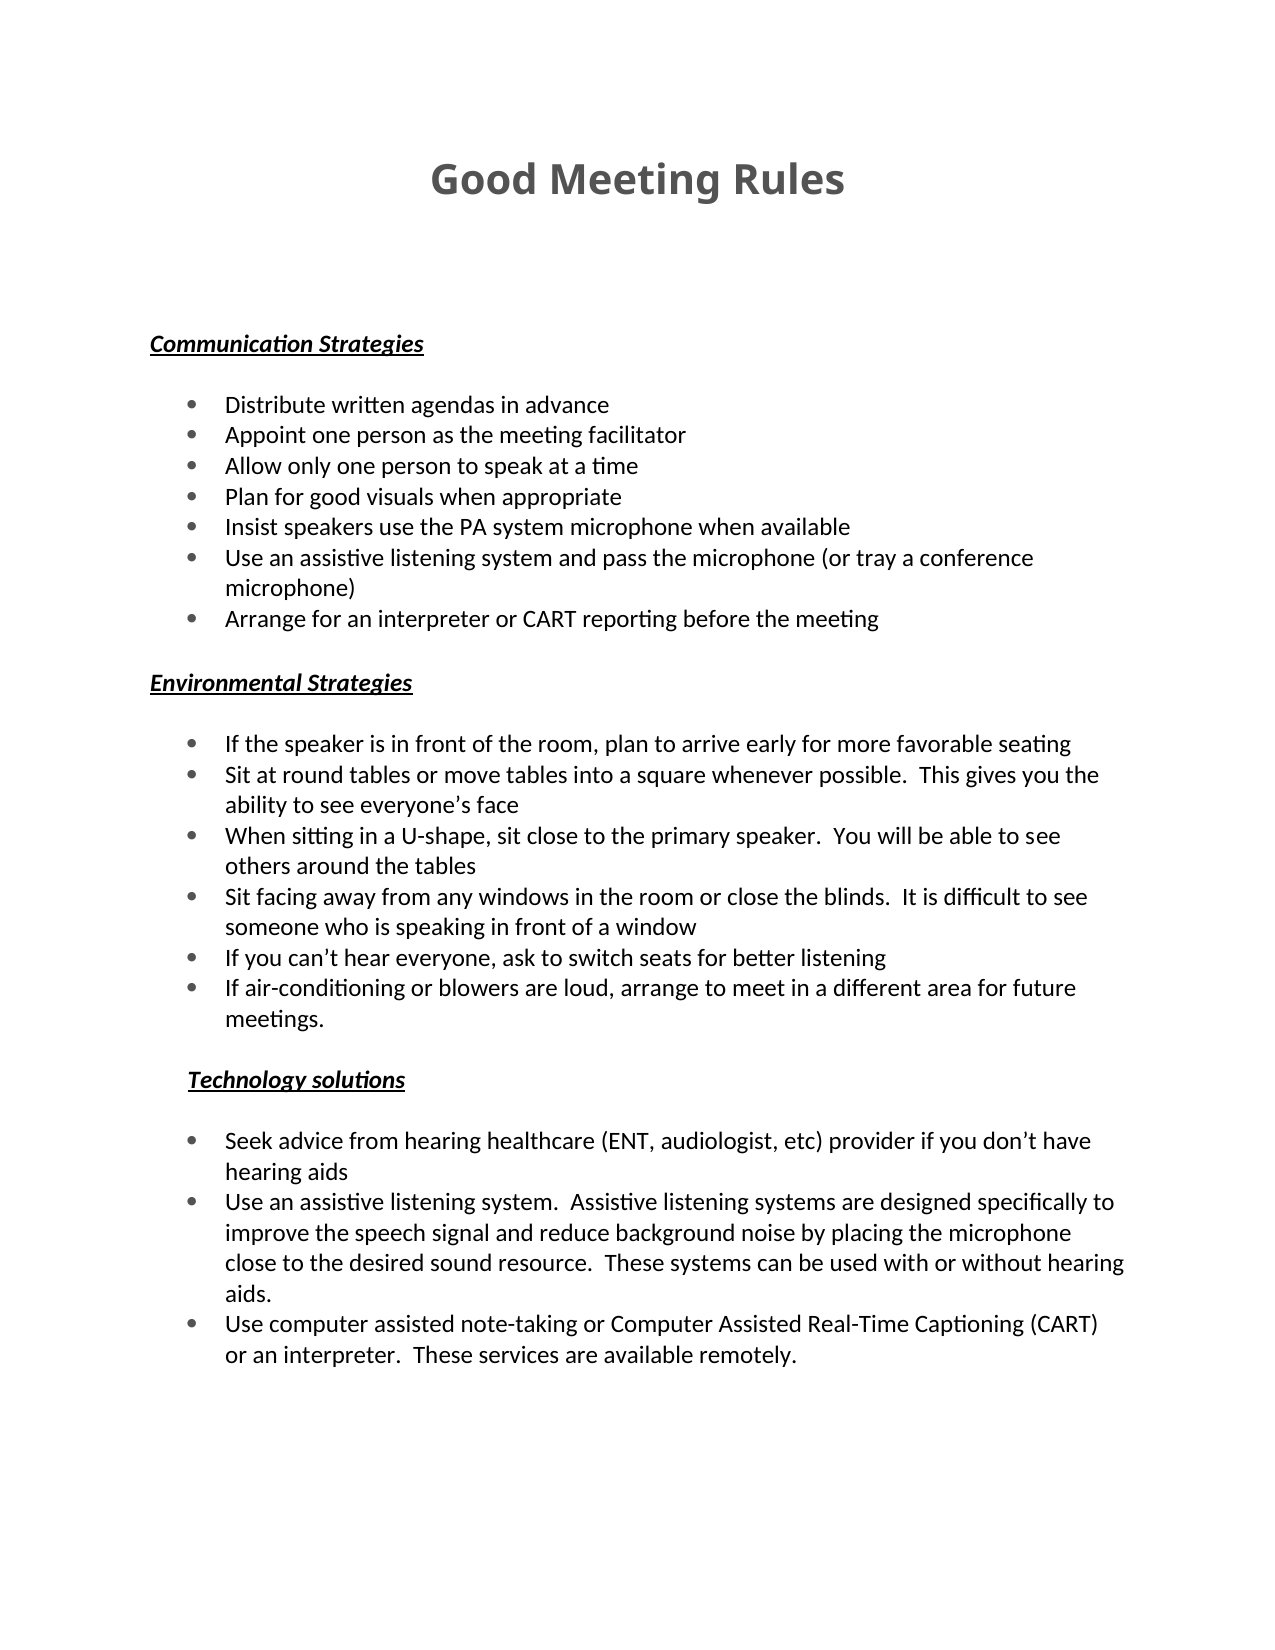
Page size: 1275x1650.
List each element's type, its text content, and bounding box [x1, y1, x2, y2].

list Use computer assisted note-taking or Computer Assisted Real-Time Captioning (CART) or an interpreter. These services are available remotely. [187, 1308, 1125, 1369]
list Distribute written agendas in advance [187, 389, 1125, 420]
text Environmental Strategies [150, 667, 1125, 698]
list Plan for good visuals when appropriate [187, 481, 1125, 511]
list Sit at round tables or move tables into a square whenever possible. This gives you the ability to see everyone’s face [187, 759, 1125, 820]
list Use an assistive listening system. Assistive listening systems are designed specifically to improve the speech signal and reduce background noise by placing the microphone close to the desired sound resource. These systems can be used with or without hearing aids. [187, 1186, 1125, 1308]
list If the speaker is in front of the room, plan to arrive early for more favorable seating [187, 728, 1125, 759]
text Communication Strategies [150, 328, 1125, 359]
list When sitting in a U-shape, sit close to the primary speaker. You will be able to see others around the tables [187, 820, 1125, 881]
list If air-conditioning or blowers are loud, arrange to meet in a different area for future meetings. [187, 973, 1125, 1034]
list Appoint one person as the meeting facilitator [187, 420, 1125, 450]
list If you can’t hear everyone, ask to switch seats for better listening [187, 942, 1125, 973]
list Insist speakers use the PA system microphone when available [187, 511, 1125, 542]
text Good Meeting Rules [150, 150, 1125, 207]
list Allow only one person to speak at a time [187, 450, 1125, 481]
text Technology solutions [187, 1064, 1125, 1095]
list Seek advice from hearing healthcare (ENT, audiologist, etc) provider if you don’t have hearing aids [187, 1125, 1125, 1186]
list Arrange for an interpreter or CART reporting before the meeting [187, 603, 1125, 633]
list Use an assistive listening system and pass the microphone (or tray a conference microphone) [187, 542, 1125, 603]
list Sit facing away from any windows in the room or close the blinds. It is difficult to see someone who is speaking in front of a window [187, 881, 1125, 942]
